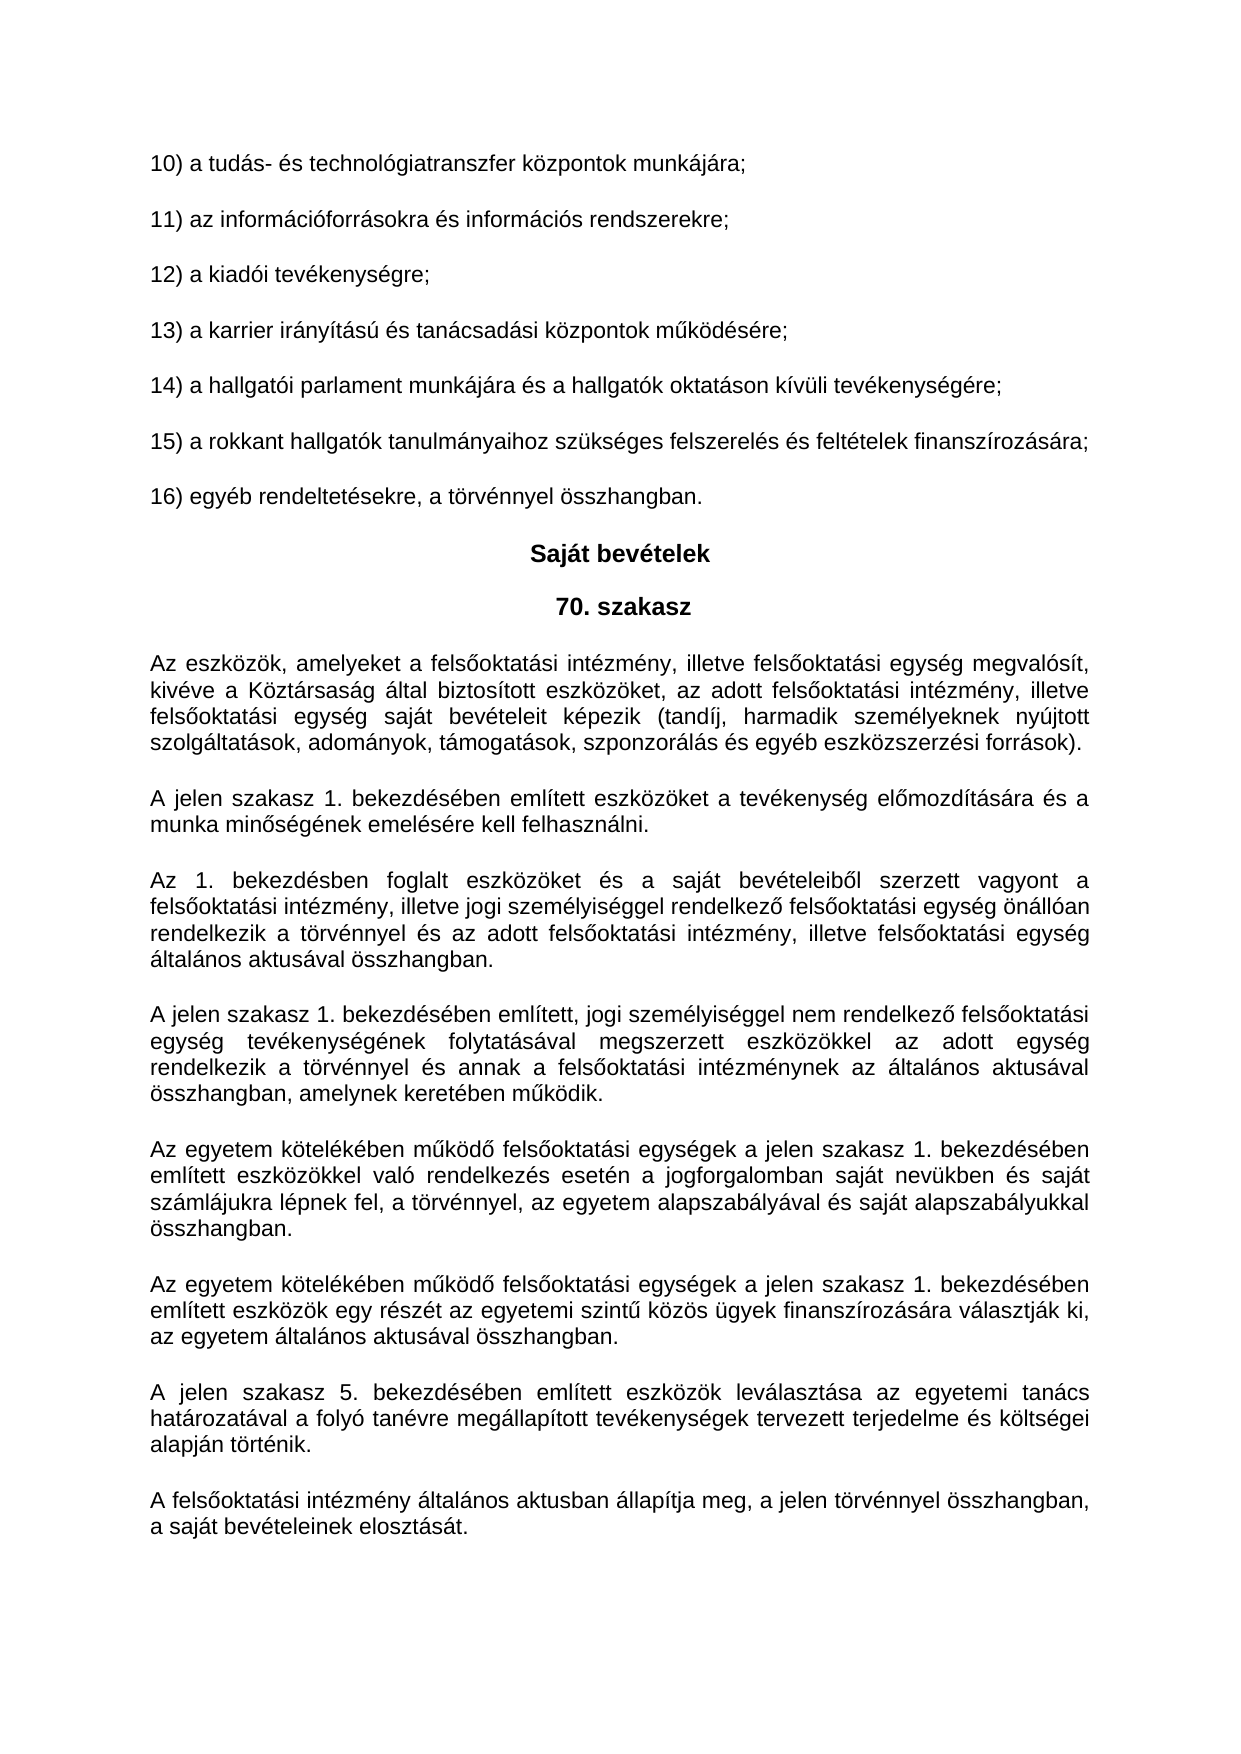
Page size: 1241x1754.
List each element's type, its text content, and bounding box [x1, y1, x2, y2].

text 70. szakasz [150, 592, 1090, 621]
text Az eszközök, amelyeket a felsőoktatási intézmény, illetve felsőoktatási egység megvalósít, kivéve a Köztársaság által biztosított eszközöket, az adott felsőoktatási intézmény, illetve felsőoktatási egység saját bevételeit képezik (tandíj, harmadik személyeknek nyújtott szolgáltatások, adományok, támogatások, szponzorálás és egyéb eszközszerzési források). [150, 650, 1090, 756]
text 16) egyéb rendeltetésekre, a törvénnyel összhangban. [150, 483, 1090, 509]
text 11) az információforrásokra és információs rendszerekre; [150, 206, 1090, 232]
text Az 1. bekezdésben foglalt eszközöket és a saját bevételeiből szerzett vagyont a felsőoktatási intézmény, illetve jogi személyiséggel rendelkező felsőoktatási egység önállóan rendelkezik a törvénnyel és az adott felsőoktatási intézmény, illetve felsőoktatási egység általános aktusával összhangban. [150, 867, 1090, 972]
text Az egyetem kötelékében működő felsőoktatási egységek a jelen szakasz 1. bekezdésében említett eszközök egy részét az egyetemi szintű közös ügyek finanszírozására választják ki, az egyetem általános aktusával összhangban. [150, 1271, 1090, 1349]
text 15) a rokkant hallgatók tanulmányaihoz szükséges felszerelés és feltételek finanszírozására; [150, 428, 1090, 454]
text 12) a kiadói tevékenységre; [150, 261, 1090, 287]
text 13) a karrier irányítású és tanácsadási központok működésére; [150, 317, 1090, 343]
text A jelen szakasz 1. bekezdésében említett, jogi személyiséggel nem rendelkező felsőoktatási egység tevékenységének folytatásával megszerzett eszközökkel az adott egység rendelkezik a törvénnyel és annak a felsőoktatási intézménynek az általános aktusával összhangban, amelynek keretében működik. [150, 1001, 1090, 1107]
text 10) a tudás- és technológiatranszfer központok munkájára; [150, 150, 1090, 176]
text 14) a hallgatói parlament munkájára és a hallgatók oktatáson kívüli tevékenységére; [150, 372, 1090, 398]
text A jelen szakasz 5. bekezdésében említett eszközök leválasztása az egyetemi tanács határozatával a folyó tanévre megállapított tevékenységek tervezett terjedelme és költségei alapján történik. [150, 1379, 1090, 1458]
text Saját bevételek [150, 539, 1090, 567]
text Az egyetem kötelékében működő felsőoktatási egységek a jelen szakasz 1. bekezdésében említett eszközökkel való rendelkezés esetén a jogforgalomban saját nevükben és saját számlájukra lépnek fel, a törvénnyel, az egyetem alapszabályával és saját alapszabályukkal összhangban. [150, 1136, 1090, 1241]
text A jelen szakasz 1. bekezdésében említett eszközöket a tevékenység előmozdítására és a munka minőségének emelésére kell felhasználni. [150, 785, 1090, 838]
text A felsőoktatási intézmény általános aktusban állapítja meg, a jelen törvénnyel összhangban, a saját bevételeinek elosztását. [150, 1487, 1090, 1540]
